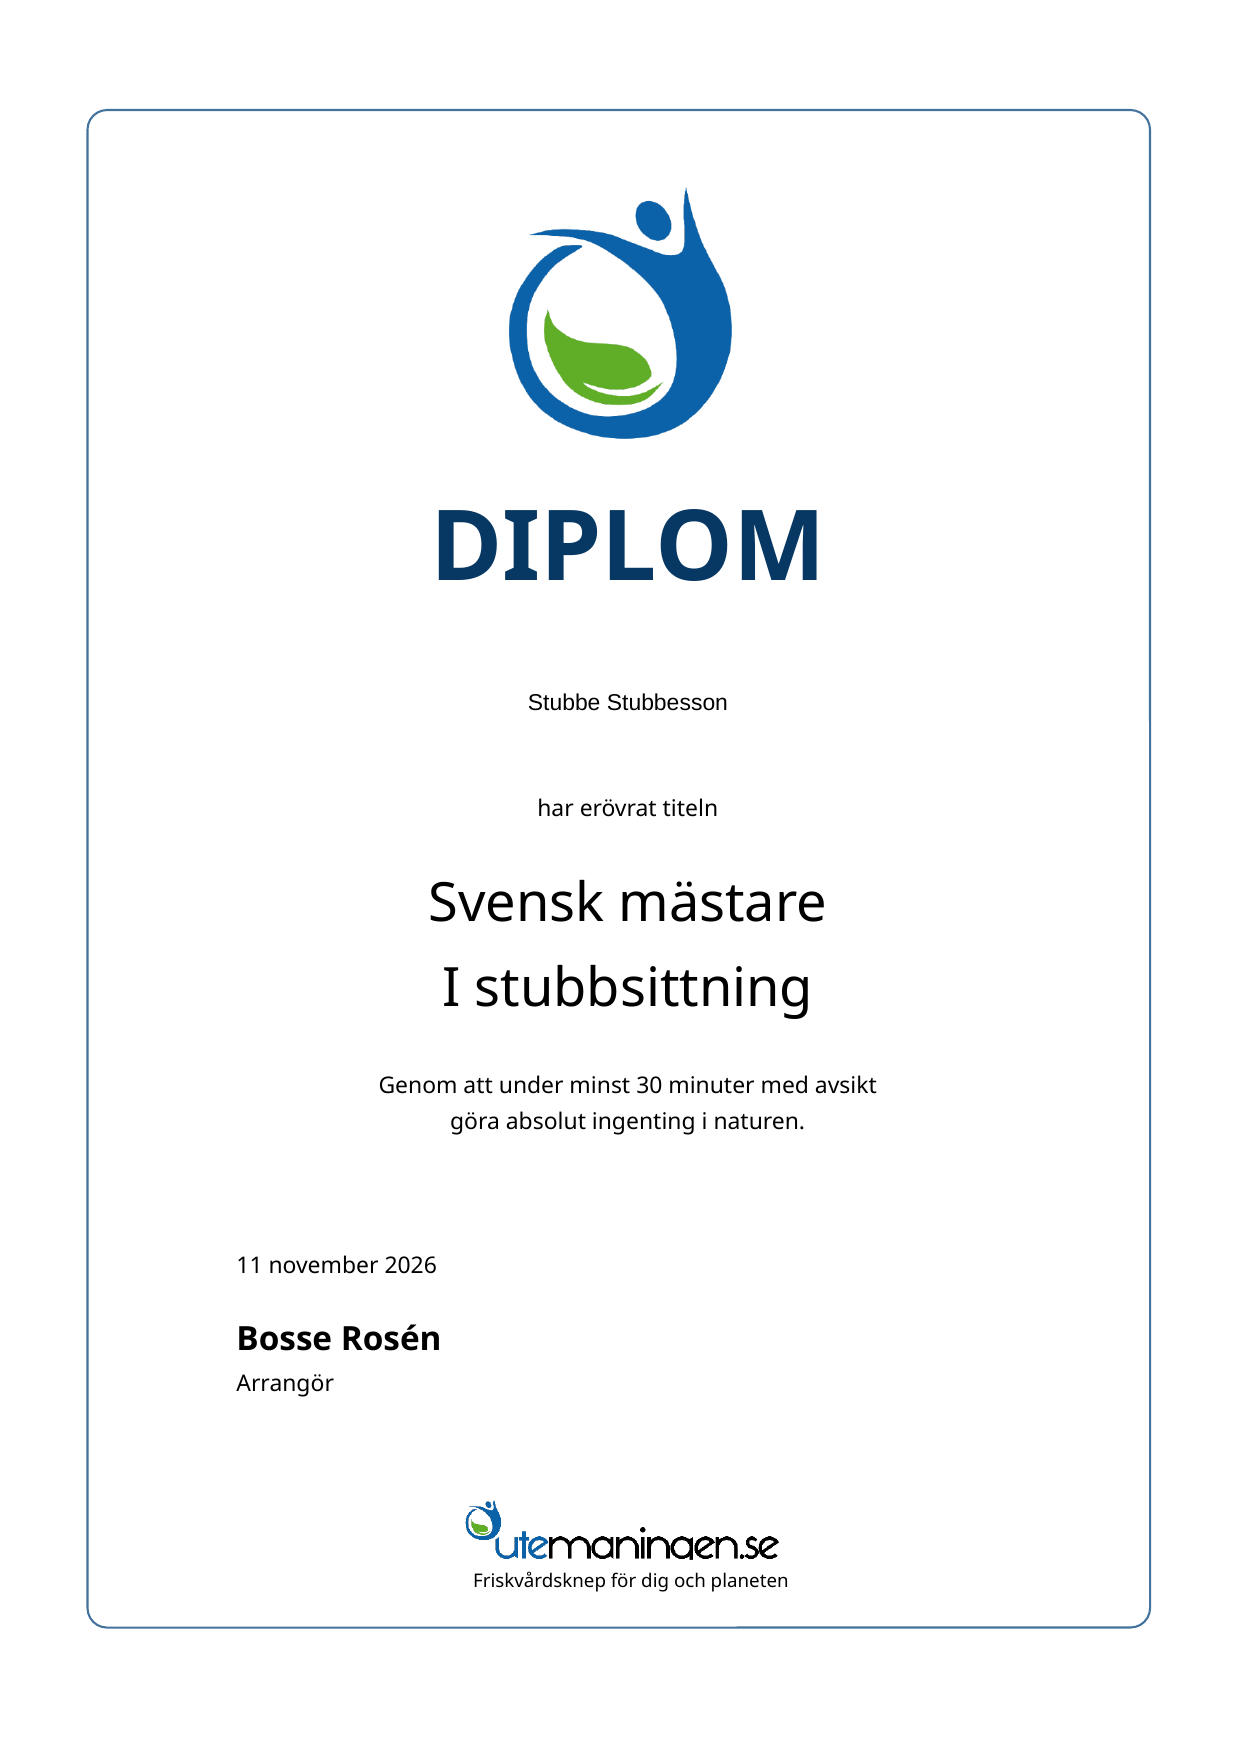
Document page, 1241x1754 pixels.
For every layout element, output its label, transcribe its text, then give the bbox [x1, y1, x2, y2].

text Svensk mästare [236, 863, 1019, 937]
text göra absolut ingenting i naturen. [236, 1105, 1019, 1136]
text har erövrat titeln [236, 791, 1019, 823]
text 28 mars 2022 [236, 1248, 1019, 1280]
text Bosse Rosén [236, 1315, 1019, 1360]
picture [459, 1497, 781, 1559]
text I stubbsittning [236, 948, 1019, 1022]
text Arrangör [236, 1367, 1019, 1398]
title DIPLOM [236, 476, 1019, 609]
text Genom att under minst 30 minuter med avsikt [236, 1069, 1019, 1100]
picture [502, 181, 734, 444]
